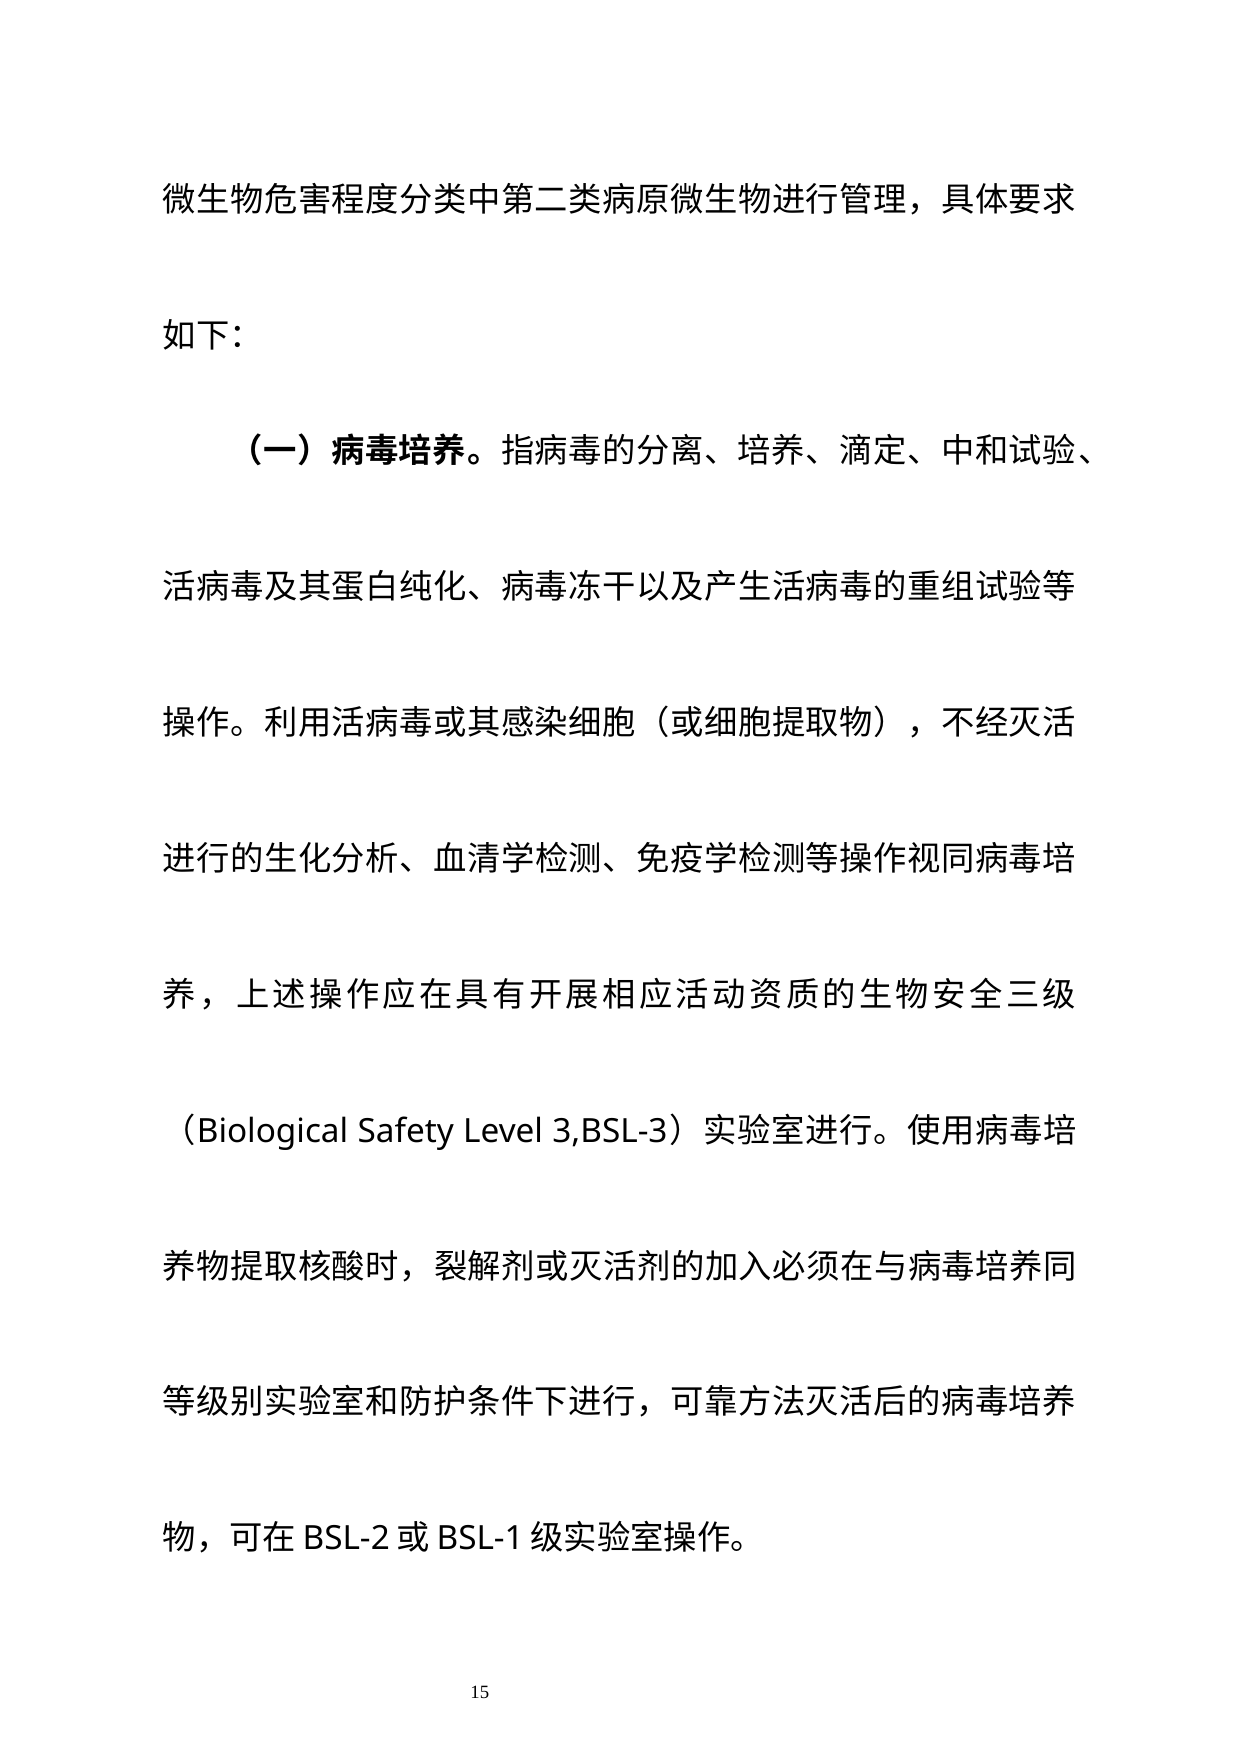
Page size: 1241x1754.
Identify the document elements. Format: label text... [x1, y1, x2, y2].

text （一）病毒培养。指病毒的分离、培养、滴定、中和试验、活病毒及其蛋白纯化、病毒冻干以及产生活病毒的重组试验等操作。利用活病毒或其感染细胞（或细胞提取物），不经灭活进行的生化分析、血清学检测、免疫学检测等操作视同病毒培养，上述操作应在具有开展相应活动资质的生物安全三级（Biological Safety Level 3,BSL-3）实验室进行。使用病毒培养物提取核酸时，裂解剂或灭活剂的加入必须在与病毒培养同等级别实验室和防护条件下进行，可靠方法灭活后的病毒培养物，可在BSL-2或BSL-1级实验室操作。 [162, 403, 1078, 1581]
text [162, 152, 1078, 378]
